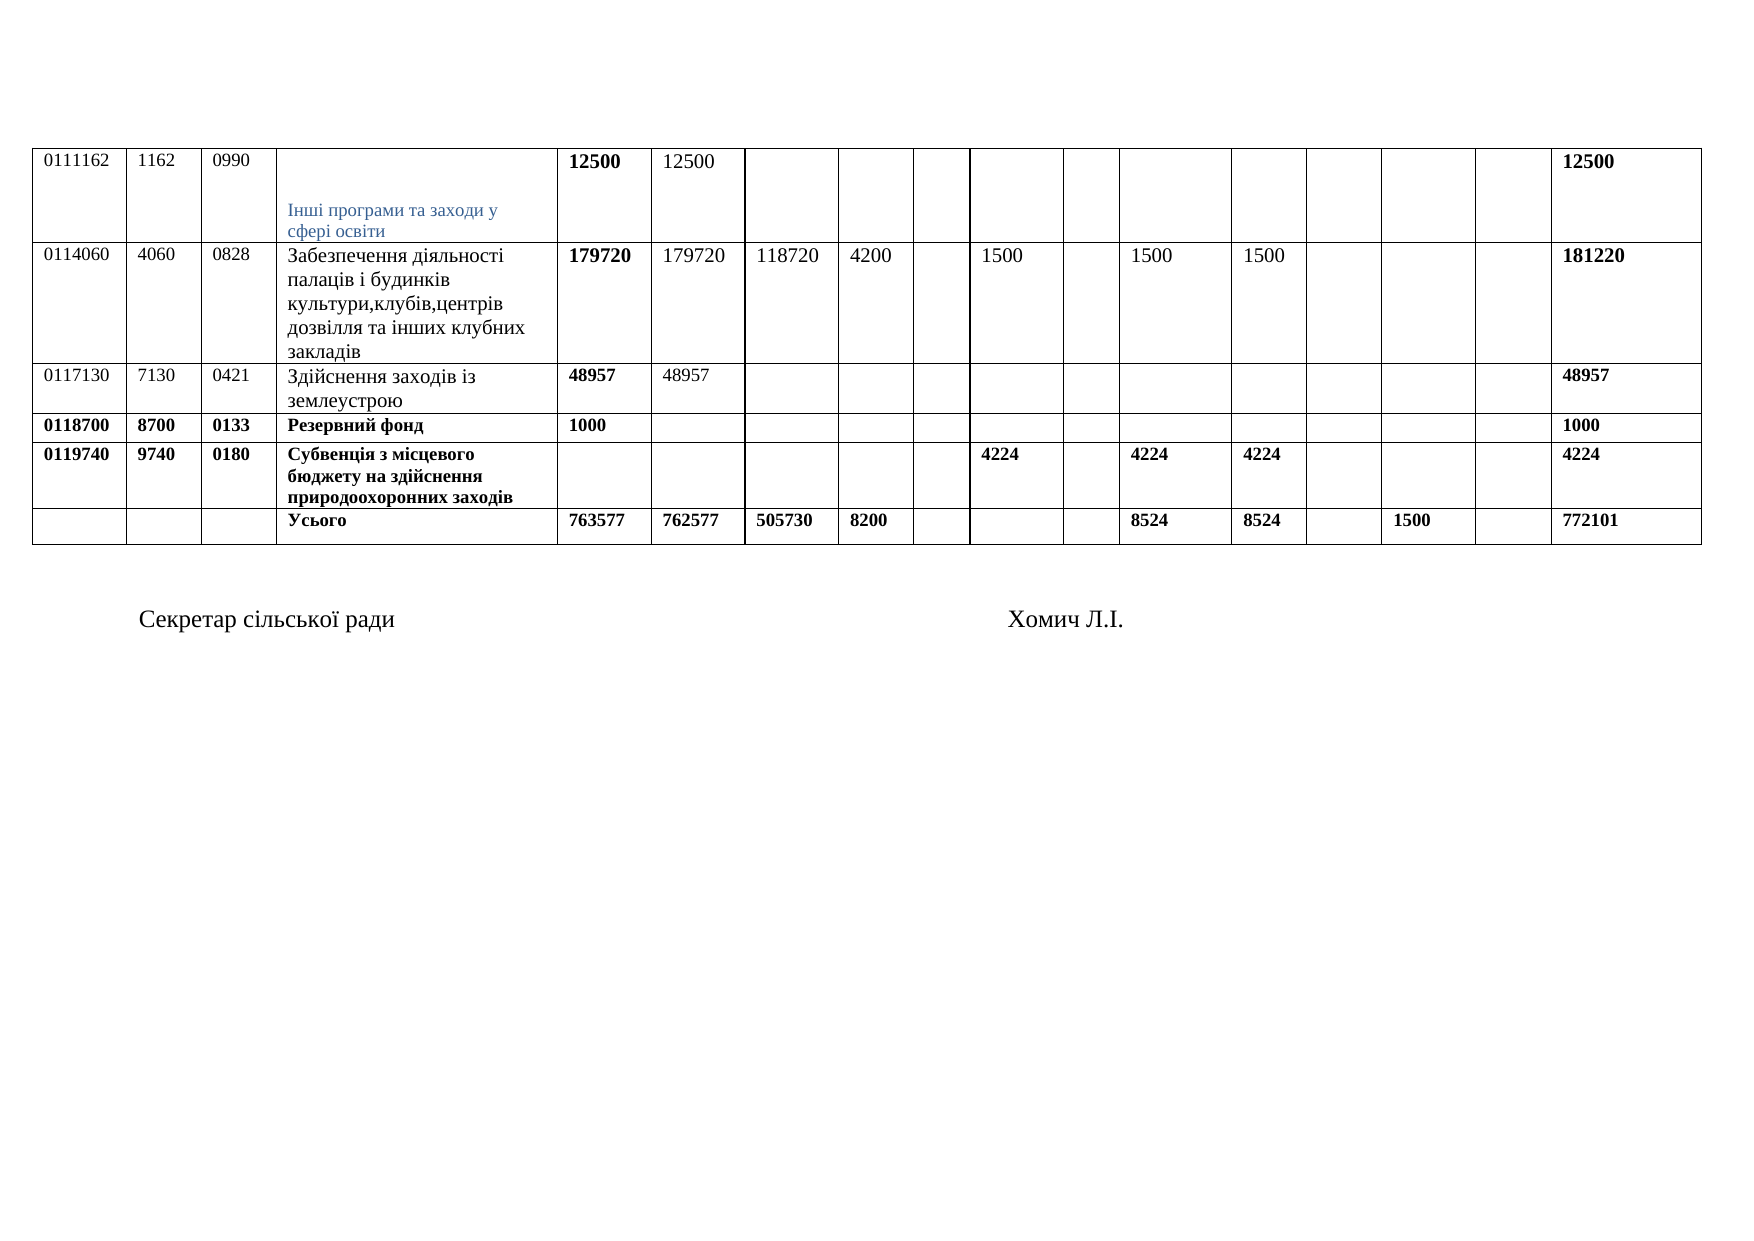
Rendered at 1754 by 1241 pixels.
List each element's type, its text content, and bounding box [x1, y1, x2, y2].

table_cell [746, 364, 838, 412]
table_cell [746, 149, 838, 242]
table_cell 9740 [127, 443, 201, 508]
table_cell [914, 364, 969, 412]
table_cell [1382, 243, 1475, 363]
table_cell Резервний фонд [277, 414, 557, 442]
table_cell [839, 414, 913, 442]
table_cell Інші програми та заходи у сфері освіти [277, 149, 557, 242]
table_cell [1064, 414, 1119, 442]
table_cell [839, 364, 913, 412]
table_cell [1120, 414, 1231, 442]
table_cell [746, 443, 838, 508]
table_cell [971, 149, 1063, 242]
table_cell 0117130 [33, 364, 126, 412]
table_cell [202, 509, 276, 544]
table_cell [558, 443, 651, 508]
table_cell [1307, 243, 1381, 363]
table_cell [1232, 364, 1306, 412]
table_cell 1500 [971, 243, 1063, 363]
table_cell [1120, 364, 1231, 412]
table_cell [1307, 509, 1381, 544]
table_cell 1000 [1552, 414, 1701, 442]
table_cell 1162 [127, 149, 201, 242]
table_cell 118720 [746, 243, 838, 363]
table_cell [914, 509, 969, 544]
table_cell [914, 149, 969, 242]
table_cell [1476, 414, 1551, 442]
table_cell 4224 [971, 443, 1063, 508]
table_cell [971, 414, 1063, 442]
table_cell 0118700 [33, 414, 126, 442]
table_cell [1476, 509, 1551, 544]
table_cell [971, 509, 1063, 544]
table_cell 12500 [652, 149, 744, 242]
table_cell 8200 [839, 509, 913, 544]
table_cell [839, 149, 913, 242]
table_cell [1382, 149, 1475, 242]
table_cell 48957 [652, 364, 744, 412]
table_cell [1476, 243, 1551, 363]
table_cell 0133 [202, 414, 276, 442]
table_cell 0421 [202, 364, 276, 412]
table_cell 181220 [1552, 243, 1701, 363]
table_cell 179720 [558, 243, 651, 363]
table_cell 0111162 [33, 149, 126, 242]
table_cell 48957 [1552, 364, 1701, 412]
table_cell 8524 [1120, 509, 1231, 544]
table_cell [1064, 509, 1119, 544]
table_cell [1232, 149, 1306, 242]
table_cell [1120, 149, 1231, 242]
table_cell 0180 [202, 443, 276, 508]
table_cell [1307, 364, 1381, 412]
table_cell [652, 414, 744, 442]
text Секретар сільської ради Хомич Л.І. [89, 604, 1665, 633]
table_cell 179720 [652, 243, 744, 363]
table_cell 4224 [1552, 443, 1701, 508]
table_cell [1307, 149, 1381, 242]
table_cell 4060 [127, 243, 201, 363]
table_cell [33, 509, 126, 544]
table_cell [914, 243, 969, 363]
table_cell [971, 364, 1063, 412]
table_cell [746, 414, 838, 442]
table_cell [914, 414, 969, 442]
table_cell 0114060 [33, 243, 126, 363]
table_cell 8524 [1232, 509, 1306, 544]
table_cell 505730 [746, 509, 838, 544]
table_cell [1232, 414, 1306, 442]
table_cell [1064, 149, 1119, 242]
table_cell 772101 [1552, 509, 1701, 544]
table_cell [1476, 149, 1551, 242]
table_cell Здійснення заходів із землеустрою [277, 364, 557, 412]
table_cell 4200 [839, 243, 913, 363]
table_cell [1476, 443, 1551, 508]
table_cell 8700 [127, 414, 201, 442]
table_cell 0828 [202, 243, 276, 363]
table_cell 1500 [1232, 243, 1306, 363]
table_cell [914, 443, 969, 508]
table_cell [839, 443, 913, 508]
table_cell 0990 [202, 149, 276, 242]
table_cell 48957 [558, 364, 651, 412]
table_cell [1382, 364, 1475, 412]
table_cell Усього [277, 509, 557, 544]
table_cell 12500 [1552, 149, 1701, 242]
table_cell [1382, 443, 1475, 508]
table_cell 1000 [558, 414, 651, 442]
table_cell 763577 [558, 509, 651, 544]
table_cell [1064, 243, 1119, 363]
table_cell 1500 [1382, 509, 1475, 544]
table_cell 1500 [1120, 243, 1231, 363]
table_cell 4224 [1120, 443, 1231, 508]
table_cell [1307, 414, 1381, 442]
table_cell 0119740 [33, 443, 126, 508]
table_cell [1382, 414, 1475, 442]
table_cell 7130 [127, 364, 201, 412]
table_cell Субвенція з місцевого бюджету на здійснення природоохоронних заходів [277, 443, 557, 508]
table_cell 762577 [652, 509, 744, 544]
table_cell [1064, 364, 1119, 412]
table_cell [127, 509, 201, 544]
table_cell 12500 [558, 149, 651, 242]
table_cell [1307, 443, 1381, 508]
table_cell [652, 443, 744, 508]
table_cell 4224 [1232, 443, 1306, 508]
table_cell [1064, 443, 1119, 508]
table_cell Забезпечення діяльності палаців і будинків культури,клубів,центрів дозвілля та інших клубних закладів [277, 243, 557, 363]
table_cell [1476, 364, 1551, 412]
